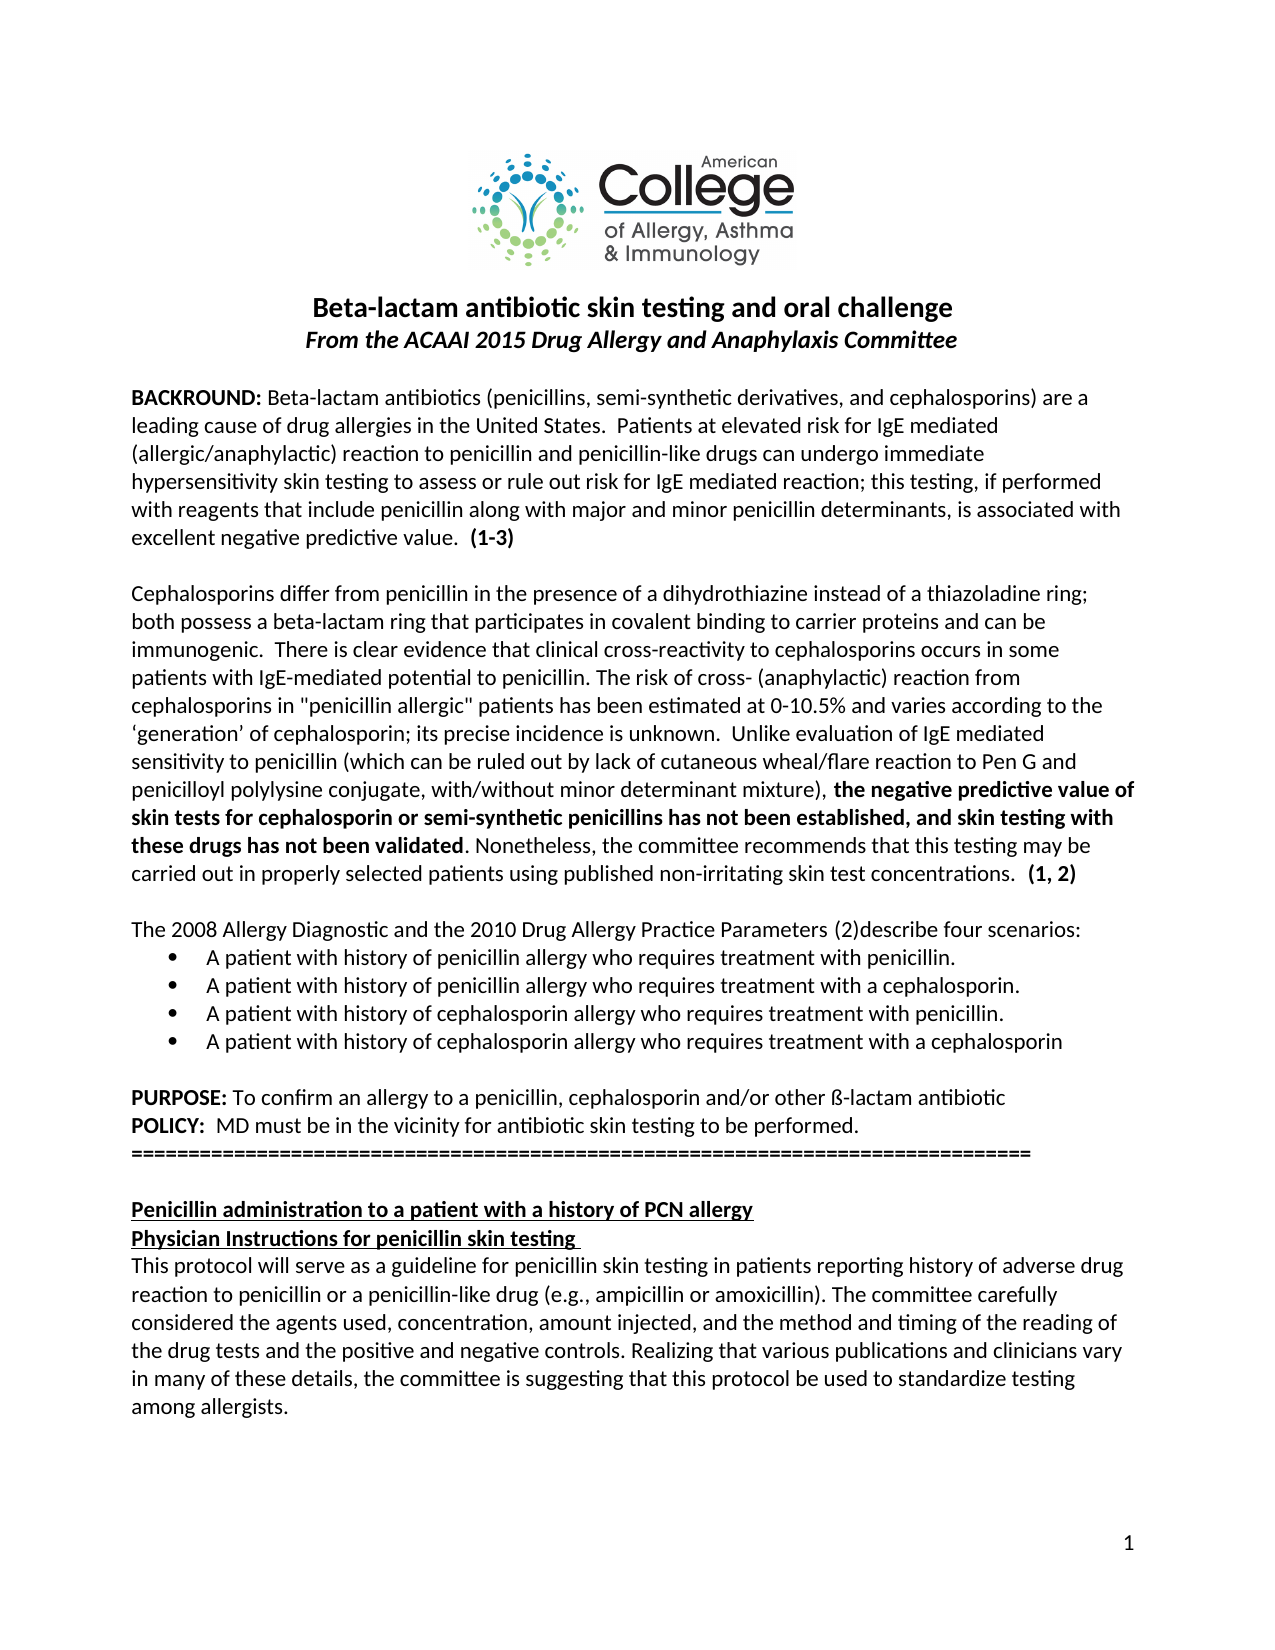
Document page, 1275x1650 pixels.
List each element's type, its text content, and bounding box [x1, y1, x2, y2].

list A patient with history of cephalosporin allergy who requires treatment with a cephalosporin [169, 1027, 1134, 1056]
text Physician Instructions for penicillin skin testing [131, 1224, 1134, 1252]
text PURPOSE: To confirm an allergy to a penicillin, cephalosporin and/or other ß-lactam antibiotic [131, 1083, 1134, 1112]
picture [468, 150, 798, 270]
list A patient with history of penicillin allergy who requires treatment with a cephalosporin. [169, 971, 1134, 999]
text From the ACAAI 2015 Drug Allergy and Anaphylaxis Committee [131, 324, 1134, 355]
text The 2008 Allergy Diagnostic and the 2010 Drug Allergy Practice Parameters (2)describe four scenarios: [131, 915, 1134, 943]
text =============================================================================== [131, 1139, 1134, 1168]
text Penicillin administration to a patient with a history of PCN allergy [131, 1196, 1134, 1224]
text POLICY: MD must be in the vicinity for antibiotic skin testing to be performed. [131, 1112, 1134, 1139]
text BACKROUND: Beta-lactam antibiotics (penicillins, semi-synthetic derivatives, and cephalosporins) are a leading cause of drug allergies in the United States. Patients at elevated risk for IgE mediated (allergic/anaphylactic) reaction to penicillin and penicillin-like drugs can undergo immediate hypersensitivity skin testing to assess or rule out risk for IgE mediated reaction; this testing, if performed with reagents that include penicillin along with major and minor penicillin determinants, is associated with excellent negative predictive value. (1-3) [131, 383, 1134, 551]
text Beta-lactam antibiotic skin testing and oral challenge [131, 289, 1134, 324]
text Cephalosporins differ from penicillin in the presence of a dihydrothiazine instead of a thiazoladine ring; both possess a beta-lactam ring that participates in covalent binding to carrier proteins and can be immunogenic. There is clear evidence that clinical cross-reactivity to cephalosporins occurs in some patients with IgE-mediated potential to penicillin. The risk of cross- (anaphylactic) reaction from cephalosporins in "penicillin allergic" patients has been estimated at 0-10.5% and varies according to the ‘generation’ of cephalosporin; its precise incidence is unknown. Unlike evaluation of IgE mediated sensitivity to penicillin (which can be ruled out by lack of cutaneous wheal/flare reaction to Pen G and penicilloyl polylysine conjugate, with/without minor determinant mixture), the negative predictive value of skin tests for cephalosporin or semi-synthetic penicillins has not been established, and skin testing with these drugs has not been validated. Nonetheless, the committee recommends that this testing may be carried out in properly selected patients using published non-irritating skin test concentrations. (1, 2) [131, 579, 1134, 887]
list A patient with history of penicillin allergy who requires treatment with penicillin. [169, 943, 1134, 971]
text This protocol will serve as a guideline for penicillin skin testing in patients reporting history of adverse drug reaction to penicillin or a penicillin-like drug (e.g., ampicillin or amoxicillin). The committee carefully considered the agents used, concentration, amount injected, and the method and timing of the reading of the drug tests and the positive and negative controls. Realizing that various publications and clinicians vary in many of these details, the committee is suggesting that this protocol be used to standardize testing among allergists. [131, 1252, 1134, 1420]
list A patient with history of cephalosporin allergy who requires treatment with penicillin. [169, 999, 1134, 1027]
